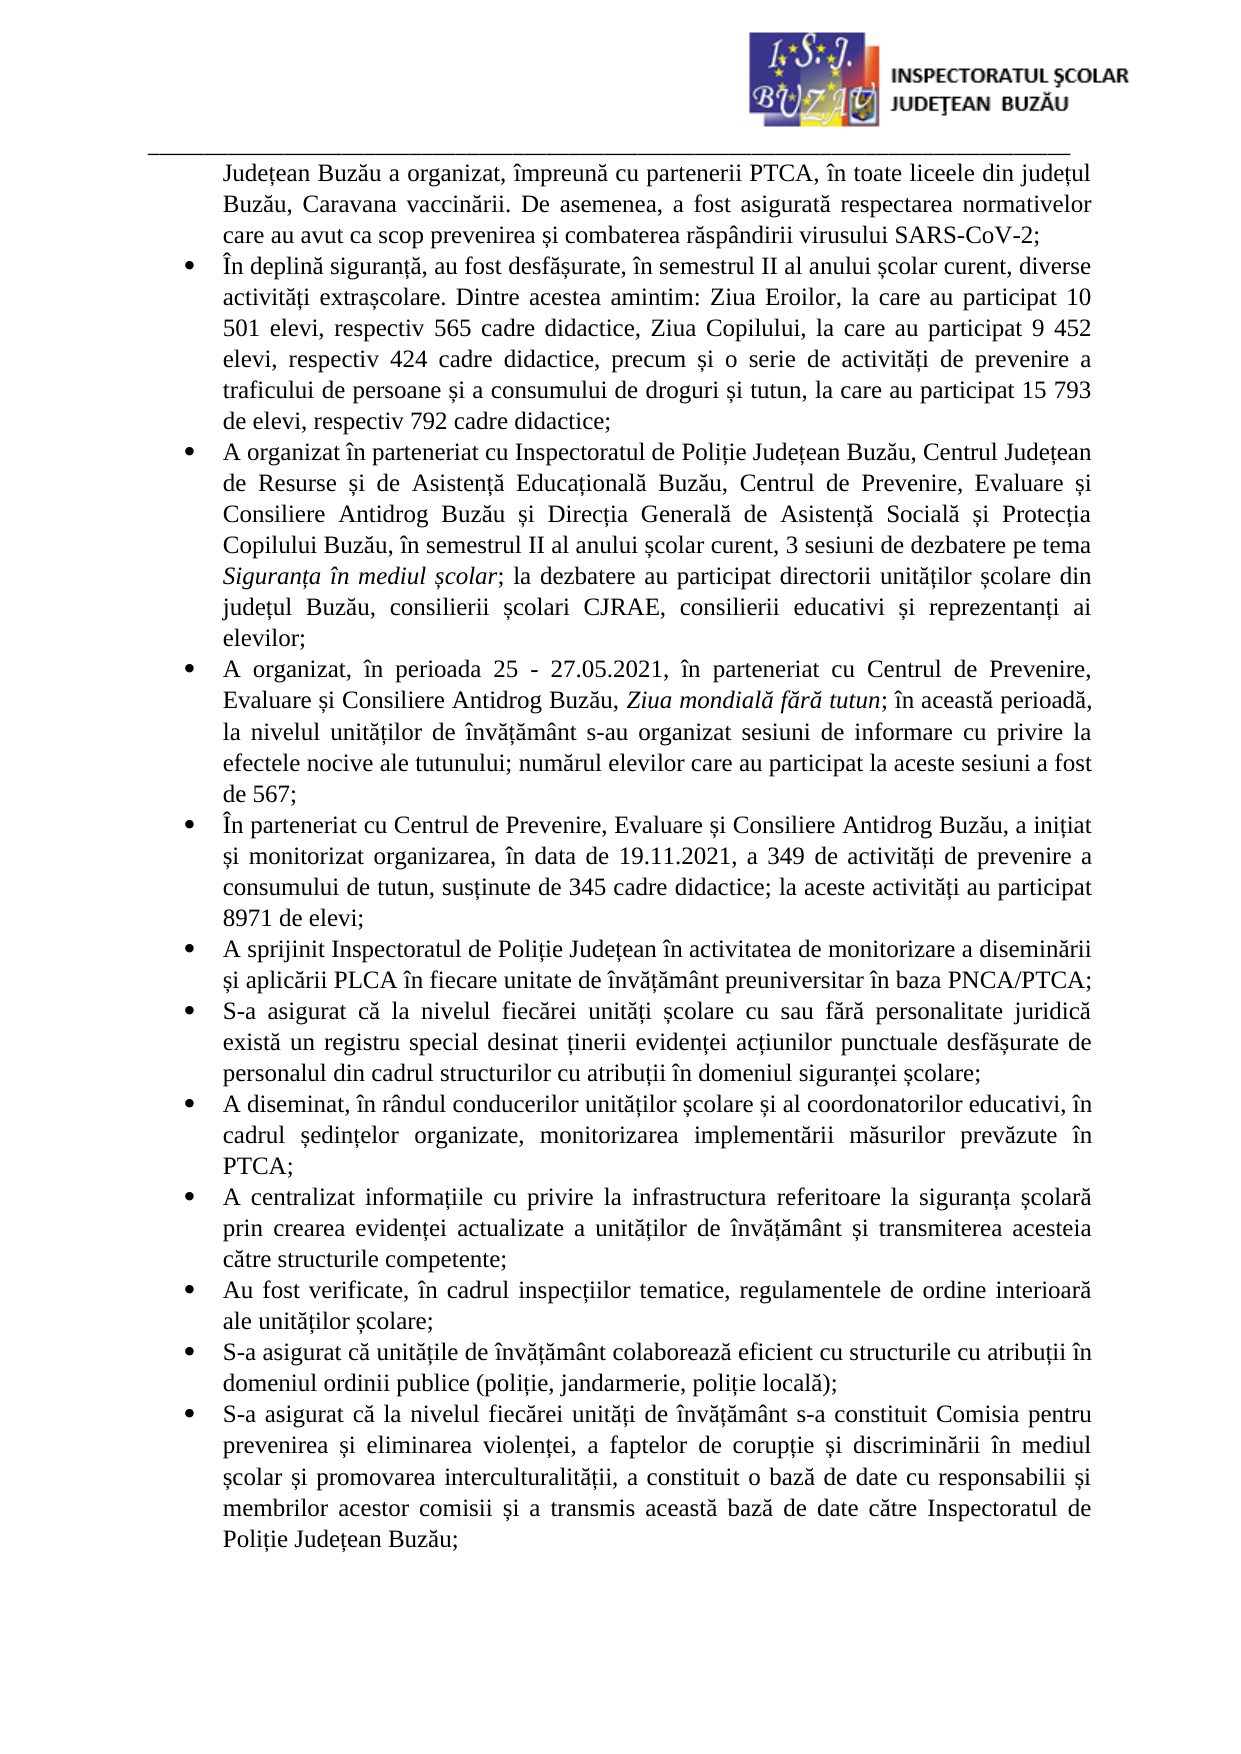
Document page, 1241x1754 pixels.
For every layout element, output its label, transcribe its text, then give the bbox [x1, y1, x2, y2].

list S-a asigurat că unitățile de învățământ colaborează eficient cu structurile cu atribuții în domeniul ordinii publice (poliție, jandarmerie, poliție locală); [185, 1337, 1093, 1397]
list În deplină siguranță, au fost desfășurate, în semestrul II al anului școlar curent, diverse activități extrașcolare. Dintre acestea amintim: Ziua Eroilor, la care au participat 10 501 elevi, respectiv 565 cadre didactice, Ziua Copilului, la care au participat 9 452 elevi, respectiv 424 cadre didactice, precum și o serie de activități de prevenire a traficului de persoane și a consumului de droguri și tutun, la care au participat 15 793 de elevi, respectiv 792 cadre didactice; [185, 251, 1093, 435]
list A organizat în parteneriat cu Inspectoratul de Poliție Județean Buzău, Centrul Județean de Resurse și de Asistență Educațională Buzău, Centrul de Prevenire, Evaluare și Consiliere Antidrog Buzău și Direcția Generală de Asistență Socială și Protecția Copilului Buzău, în semestrul II al anului școlar curent, 3 sesiuni de dezbatere pe tema Siguranța în mediul școlar; la dezbatere au participat directorii unităților școlare din județul Buzău, consilierii școlari CJRAE, consilierii educativi și reprezentanți ai elevilor; [185, 437, 1093, 652]
list În parteneriat cu Centrul de Prevenire, Evaluare și Consiliere Antidrog Buzău, a inițiat și monitorizat organizarea, în data de 19.11.2021, a 349 de activități de prevenire a consumului de tutun, susținute de 345 cadre didactice; la aceste activități au participat 8971 de elevi; [185, 810, 1093, 932]
picture [734, 25, 1158, 144]
list S-a asigurat că la nivelul fiecărei unități școlare cu sau fără personalitate juridică există un registru special desinat ținerii evidenței acțiunilor punctuale desfășurate de personalul din cadrul structurilor cu atribuții în domeniul siguranței școlare; [185, 996, 1093, 1087]
list S-a asigurat că la nivelul fiecărei unități de învățământ s-a constituit Comisia pentru prevenirea și eliminarea violenței, a faptelor de corupție și discriminării în mediul școlar și promovarea interculturalității, a constituit o bază de date cu responsabilii și membrilor acestor comisii și a transmis această bază de date către Inspectoratul de Poliție Județean Buzău; [185, 1399, 1093, 1552]
list A diseminat, în rândul conducerilor unităților școlare și al coordonatorilor educativi, în cadrul ședințelor organizate, monitorizarea implementării măsurilor prevăzute în PTCA; [185, 1089, 1093, 1180]
list A sprijinit Inspectoratul de Poliție Județean în activitatea de monitorizare a diseminării și aplicării PLCA în fiecare unitate de învățământ preuniversitar în baza PNCA/PTCA; [185, 934, 1093, 994]
list Au fost verificate, în cadrul inspecțiilor tematice, regulamentele de ordine interioară ale unităților școlare; [185, 1275, 1093, 1335]
list A centralizat informațiile cu privire la infrastructura referitoare la siguranța școlară prin crearea evidenței actualizate a unităților de învățământ și transmiterea acesteia către structurile competente; [185, 1182, 1093, 1273]
list A organizat, în perioada 25 - 27.05.2021, în parteneriat cu Centrul de Prevenire, Evaluare și Consiliere Antidrog Buzău, Ziua mondială fără tutun; în această perioadă, la nivelul unităților de învățământ s-au organizat sesiuni de informare cu privire la efectele nocive ale tutunului; numărul elevilor care au participat la aceste sesiuni a fost de 567; [185, 654, 1093, 807]
